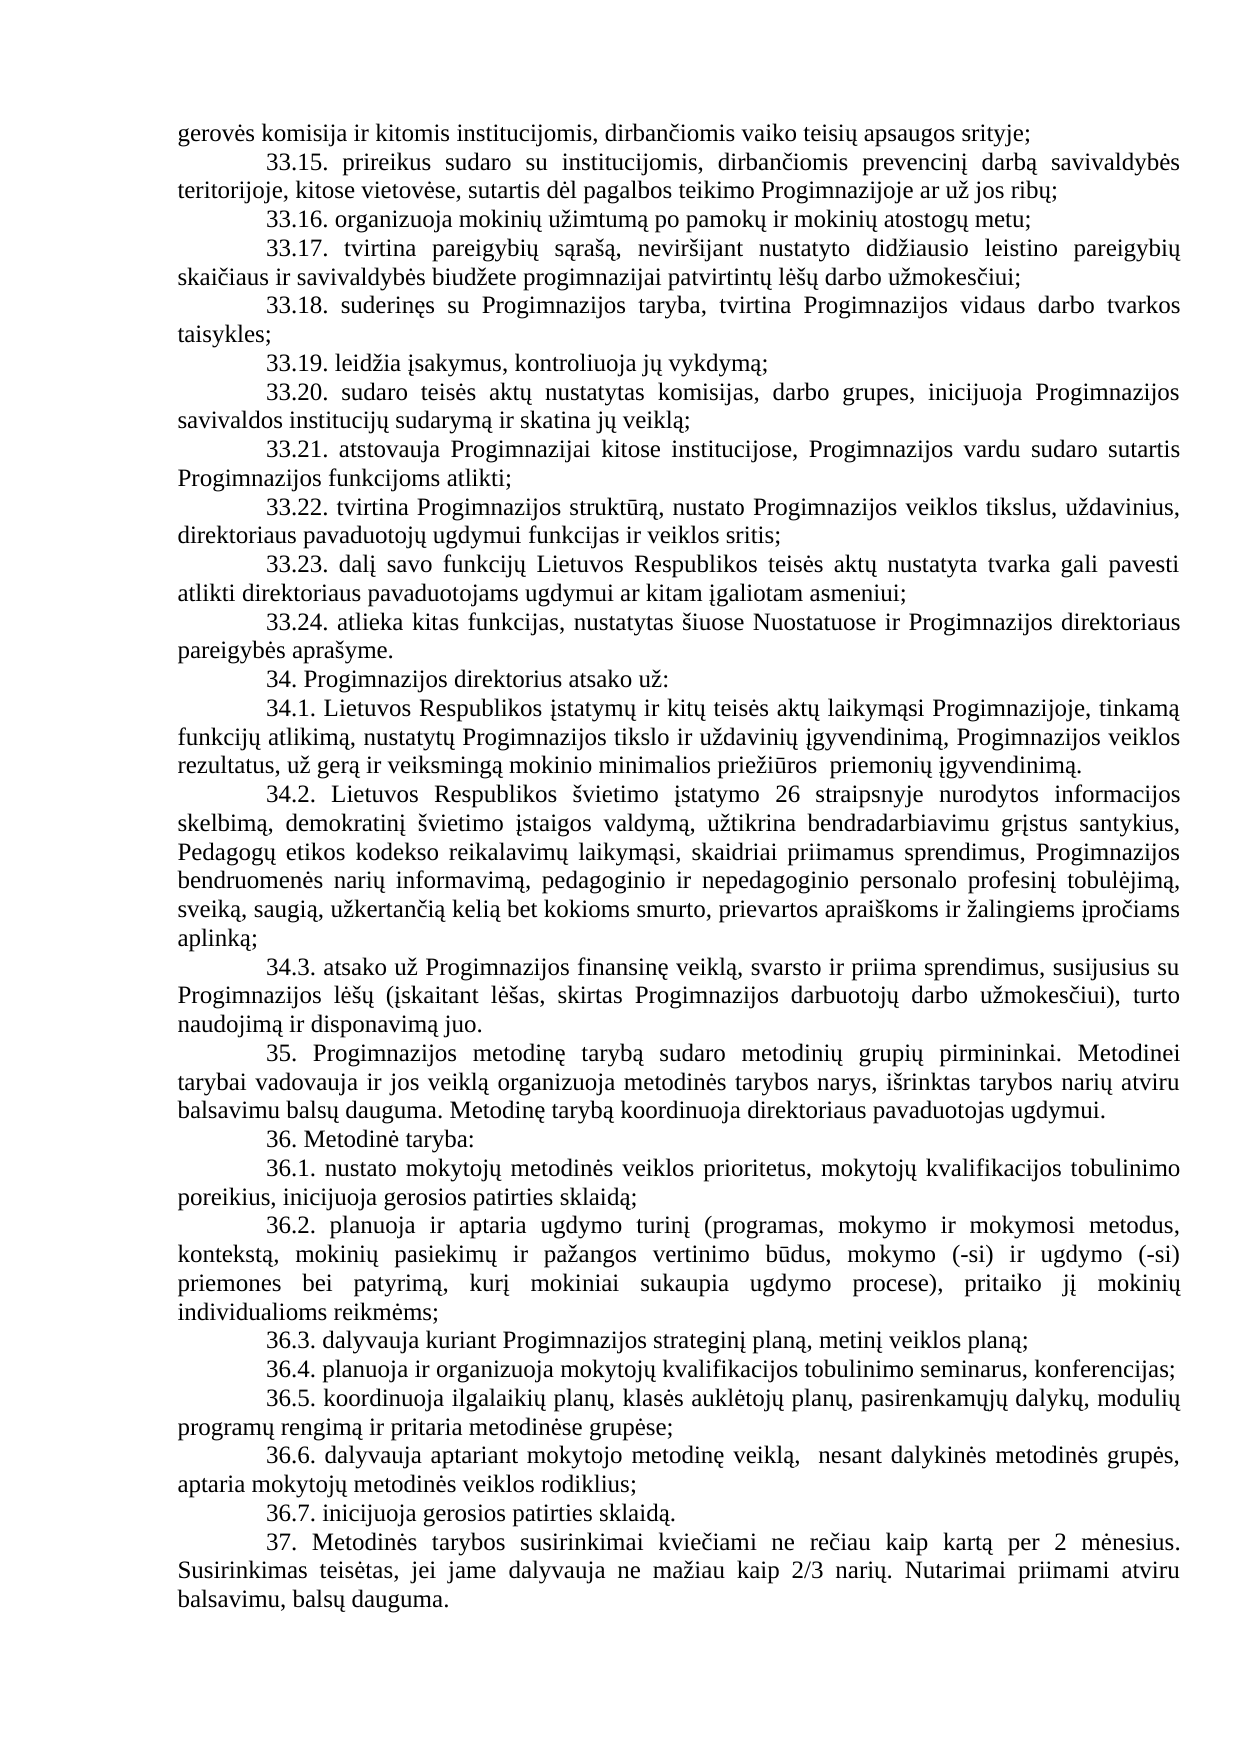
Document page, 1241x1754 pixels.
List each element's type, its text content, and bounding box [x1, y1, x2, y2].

text 33.19. leidžia įsakymus, kontroliuoja jų vykdymą; [177, 348, 1181, 377]
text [177, 118, 1181, 147]
text 36.6. dalyvauja aptariant mokytojo metodinę veiklą, nesant dalykinės metodinės grupės, aptaria mokytojų metodinės veiklos rodiklius; [177, 1441, 1181, 1498]
text 34.3. atsako už Progimnazijos finansinę veiklą, svarsto ir priima sprendimus, susijusius su Progimnazijos lėšų (įskaitant lėšas, skirtas Progimnazijos darbuotojų darbo užmokesčiui), turto naudojimą ir disponavimą juo. [177, 952, 1181, 1038]
text 34.1. Lietuvos Respublikos įstatymų ir kitų teisės aktų laikymąsi Progimnazijoje, tinkamą funkcijų atlikimą, nustatytų Progimnazijos tikslo ir uždavinių įgyvendinimą, Progimnazijos veiklos rezultatus, už gerą ir veiksmingą mokinio minimalios priežiūros priemonių įgyvendinimą. [177, 693, 1181, 779]
text 33.23. dalį savo funkcijų Lietuvos Respublikos teisės aktų nustatyta tvarka gali pavesti atlikti direktoriaus pavaduotojams ugdymui ar kitam įgaliotam asmeniui; [177, 549, 1181, 607]
text 36.5. koordinuoja ilgalaikių planų, klasės auklėtojų planų, pasirenkamųjų dalykų, modulių programų rengimą ir pritaria metodinėse grupėse; [177, 1383, 1181, 1441]
text 36.3. dalyvauja kuriant Progimnazijos strateginį planą, metinį veiklos planą; [177, 1326, 1181, 1354]
text 33.22. tvirtina Progimnazijos struktūrą, nustato Progimnazijos veiklos tikslus, uždavinius, direktoriaus pavaduotojų ugdymui funkcijas ir veiklos sritis; [177, 492, 1181, 549]
text 33.16. organizuoja mokinių užimtumą po pamokų ir mokinių atostogų metu; [177, 204, 1181, 233]
text 33.18. suderinęs su Progimnazijos taryba, tvirtina Progimnazijos vidaus darbo tvarkos taisykles; [177, 291, 1181, 348]
text 36.7. inicijuoja gerosios patirties sklaidą. [177, 1498, 1181, 1527]
text 36.1. nustato mokytojų metodinės veiklos prioritetus, mokytojų kvalifikacijos tobulinimo poreikius, inicijuoja gerosios patirties sklaidą; [177, 1153, 1181, 1211]
text 37. Metodinės tarybos susirinkimai kviečiami ne rečiau kaip kartą per 2 mėnesius. Susirinkimas teisėtas, jei jame dalyvauja ne mažiau kaip 2/3 narių. Nutarimai priimami atviru balsavimu, balsų dauguma. [177, 1527, 1181, 1613]
text 33.20. sudaro teisės aktų nustatytas komisijas, darbo grupes, inicijuoja Progimnazijos savivaldos institucijų sudarymą ir skatina jų veiklą; [177, 377, 1181, 434]
text 34. Progimnazijos direktorius atsako už: [177, 664, 1181, 693]
text 33.24. atlieka kitas funkcijas, nustatytas šiuose Nuostatuose ir Progimnazijos direktoriaus pareigybės aprašyme. [177, 607, 1181, 664]
text 33.15. prireikus sudaro su institucijomis, dirbančiomis prevencinį darbą savivaldybės teritorijoje, kitose vietovėse, sutartis dėl pagalbos teikimo Progimnazijoje ar už jos ribų; [177, 147, 1181, 204]
text 36. Metodinė taryba: [177, 1124, 1181, 1153]
text 36.2. planuoja ir aptaria ugdymo turinį (programas, mokymo ir mokymosi metodus, kontekstą, mokinių pasiekimų ir pažangos vertinimo būdus, mokymo (-si) ir ugdymo (-si) priemones bei patyrimą, kurį mokiniai sukaupia ugdymo procese), pritaiko jį mokinių individualioms reikmėms; [177, 1211, 1181, 1326]
text 35. Progimnazijos metodinę tarybą sudaro metodinių grupių pirmininkai. Metodinei tarybai vadovauja ir jos veiklą organizuoja metodinės tarybos narys, išrinktas tarybos narių atviru balsavimu balsų dauguma. Metodinę tarybą koordinuoja direktoriaus pavaduotojas ugdymui. [177, 1038, 1181, 1124]
text 33.21. atstovauja Progimnazijai kitose institucijose, Progimnazijos vardu sudaro sutartis Progimnazijos funkcijoms atlikti; [177, 434, 1181, 492]
text 34.2. Lietuvos Respublikos švietimo įstatymo 26 straipsnyje nurodytos informacijos skelbimą, demokratinį švietimo įstaigos valdymą, užtikrina bendradarbiavimu grįstus santykius, Pedagogų etikos kodekso reikalavimų laikymąsi, skaidriai priimamus sprendimus, Progimnazijos bendruomenės narių informavimą, pedagoginio ir nepedagoginio personalo profesinį tobulėjimą, sveiką, saugią, užkertančią kelią bet kokioms smurto, prievartos apraiškoms ir žalingiems įpročiams aplinką; [177, 779, 1181, 952]
text 36.4. planuoja ir organizuoja mokytojų kvalifikacijos tobulinimo seminarus, konferencijas; [177, 1354, 1181, 1383]
text 33.17. tvirtina pareigybių sąrašą, neviršijant nustatyto didžiausio leistino pareigybių skaičiaus ir savivaldybės biudžete progimnazijai patvirtintų lėšų darbo užmokesčiui; [177, 233, 1181, 291]
